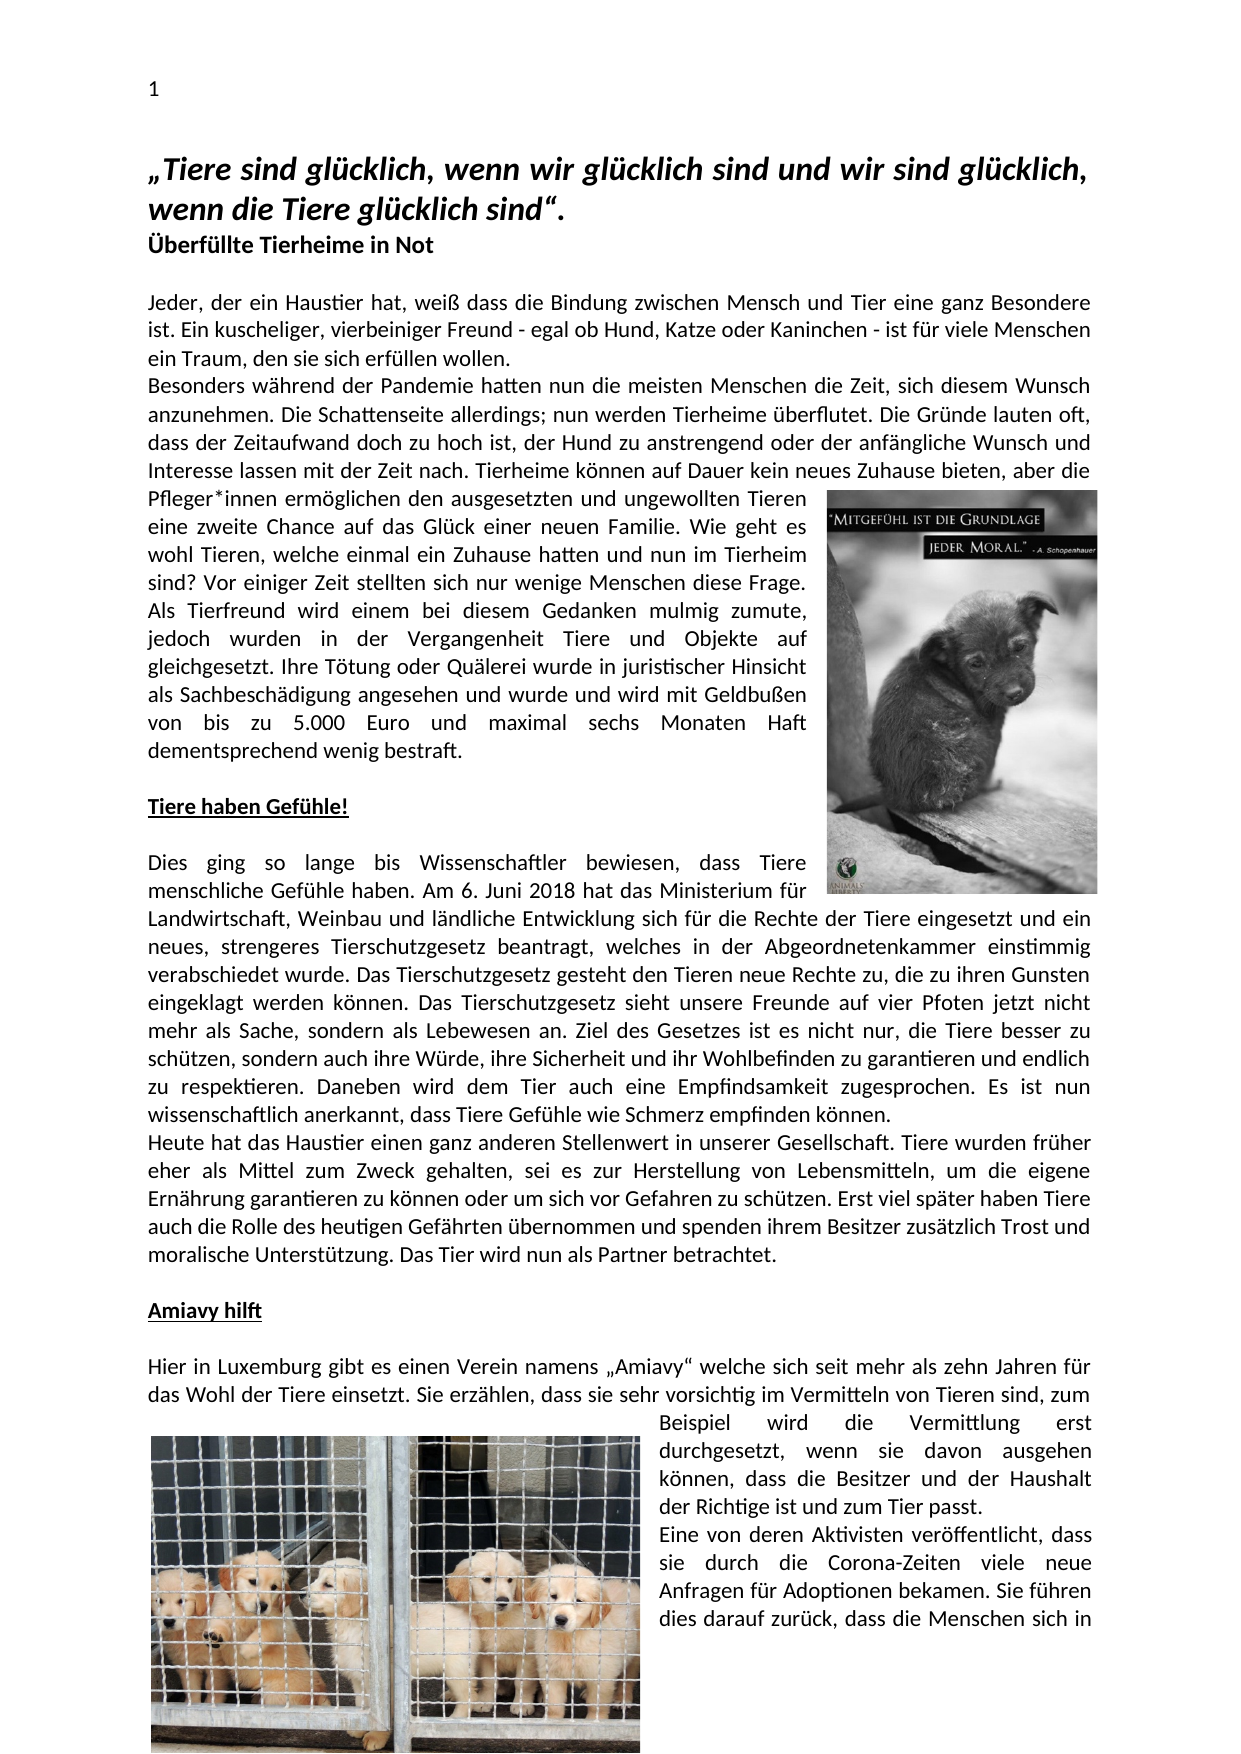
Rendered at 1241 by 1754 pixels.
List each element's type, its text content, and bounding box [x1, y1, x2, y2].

text Dies ging so lange bis Wissenschaftler bewiesen, dass Tiere menschliche Gefühle haben. Am 6. Juni 2018 hat das Ministerium für Landwirtschaft, Weinbau und ländliche Entwicklung sich für die Rechte der Tiere eingesetzt und ein neues, strengeres Tierschutzgesetz beantragt, welches in der Abgeordnetenkammer einstimmig verabschiedet wurde. Das Tierschutzgesetz gesteht den Tieren neue Rechte zu, die zu ihren Gunsten eingeklagt werden können. Das Tierschutzgesetz sieht unsere Freunde auf vier Pfoten jetzt nicht mehr als Sache, sondern als Lebewesen an. Ziel des Gesetzes ist es nicht nur, die Tiere besser zu schützen, sondern auch ihre Würde, ihre Sicherheit und ihr Wohlbefinden zu garantieren und endlich zu respektieren. Daneben wird dem Tier auch eine Empfindsamkeit zugesprochen. Es ist nun wissenschaftlich anerkannt, dass Tiere Gefühle wie Schmerz empfinden können. [148, 848, 1093, 1128]
text Heute hat das Haustier einen ganz anderen Stellenwert in unserer Gesellschaft. Tiere wurden früher eher als Mittel zum Zweck gehalten, sei es zur Herstellung von Lebensmitteln, um die eigene Ernährung garantieren zu können oder um sich vor Gefahren zu schützen. Erst viel später haben Tiere auch die Rolle des heutigen Gefährten übernommen und spenden ihrem Besitzer zusätzlich Trost und moralische Unterstützung. Das Tier wird nun als Partner betrachtet. [148, 1128, 1093, 1268]
text Besonders während der Pandemie hatten nun die meisten Menschen die Zeit, sich diesem Wunsch anzunehmen. Die Schattenseite allerdings; nun werden Tierheime überflutet. Die Gründe lauten oft, dass der Zeitaufwand doch zu hoch ist, der Hund zu anstrengend oder der anfängliche Wunsch und Interesse lassen mit der Zeit nach. Tierheime können auf Dauer kein neues Zuhause bieten, aber die Pfleger*innen ermöglichen den ausgesetzten und ungewollten Tieren eine zweite Chance auf das Glück einer neuen Familie. Wie geht es wohl Tieren, welche einmal ein Zuhause hatten und nun im Tierheim sind? Vor einiger Zeit stellten sich nur wenige Menschen diese Frage. Als Tierfreund wird einem bei diesem Gedanken mulmig zumute, jedoch wurden in der Vergangenheit Tiere und Objekte auf gleichgesetzt. Ihre Tötung oder Quälerei wurde in juristischer Hinsicht als Sachbeschädigung angesehen und wurde und wird mit Geldbußen von bis zu 5.000 Euro und maximal sechs Monaten Haft dementsprechend wenig bestraft. [148, 372, 1093, 764]
picture [826, 490, 1098, 895]
text Überfüllte Tierheime in Not [148, 229, 1093, 259]
text Hier in Luxemburg gibt es einen Verein namens „Amiavy“ welche sich seit mehr als zehn Jahren für das Wohl der Tiere einsetzt. Sie erzählen, dass sie sehr vorsichtig im Vermitteln von Tieren sind, zum Beispiel wird die Vermittlung erst durchgesetzt, wenn sie davon ausgehen können, dass die Besitzer und der Haushalt der Richtige ist und zum Tier passt. [148, 1352, 1093, 1521]
text Amiavy hilft [148, 1296, 1093, 1324]
text Tiere haben Gefühle! [148, 792, 826, 820]
text Jeder, der ein Haustier hat, weiß dass die Bindung zwischen Mensch und Tier eine ganz Besondere ist. Ein kuscheliger, vierbeiniger Freund - egal ob Hund, Katze oder Kaninchen - ist für viele Menschen ein Traum, den sie sich erfüllen wollen. [148, 288, 1093, 372]
picture [151, 1436, 641, 1753]
text „Tiere sind glücklich, wenn wir glücklich sind und wir sind glücklich, wenn die Tiere glücklich sind“. [148, 148, 1093, 229]
